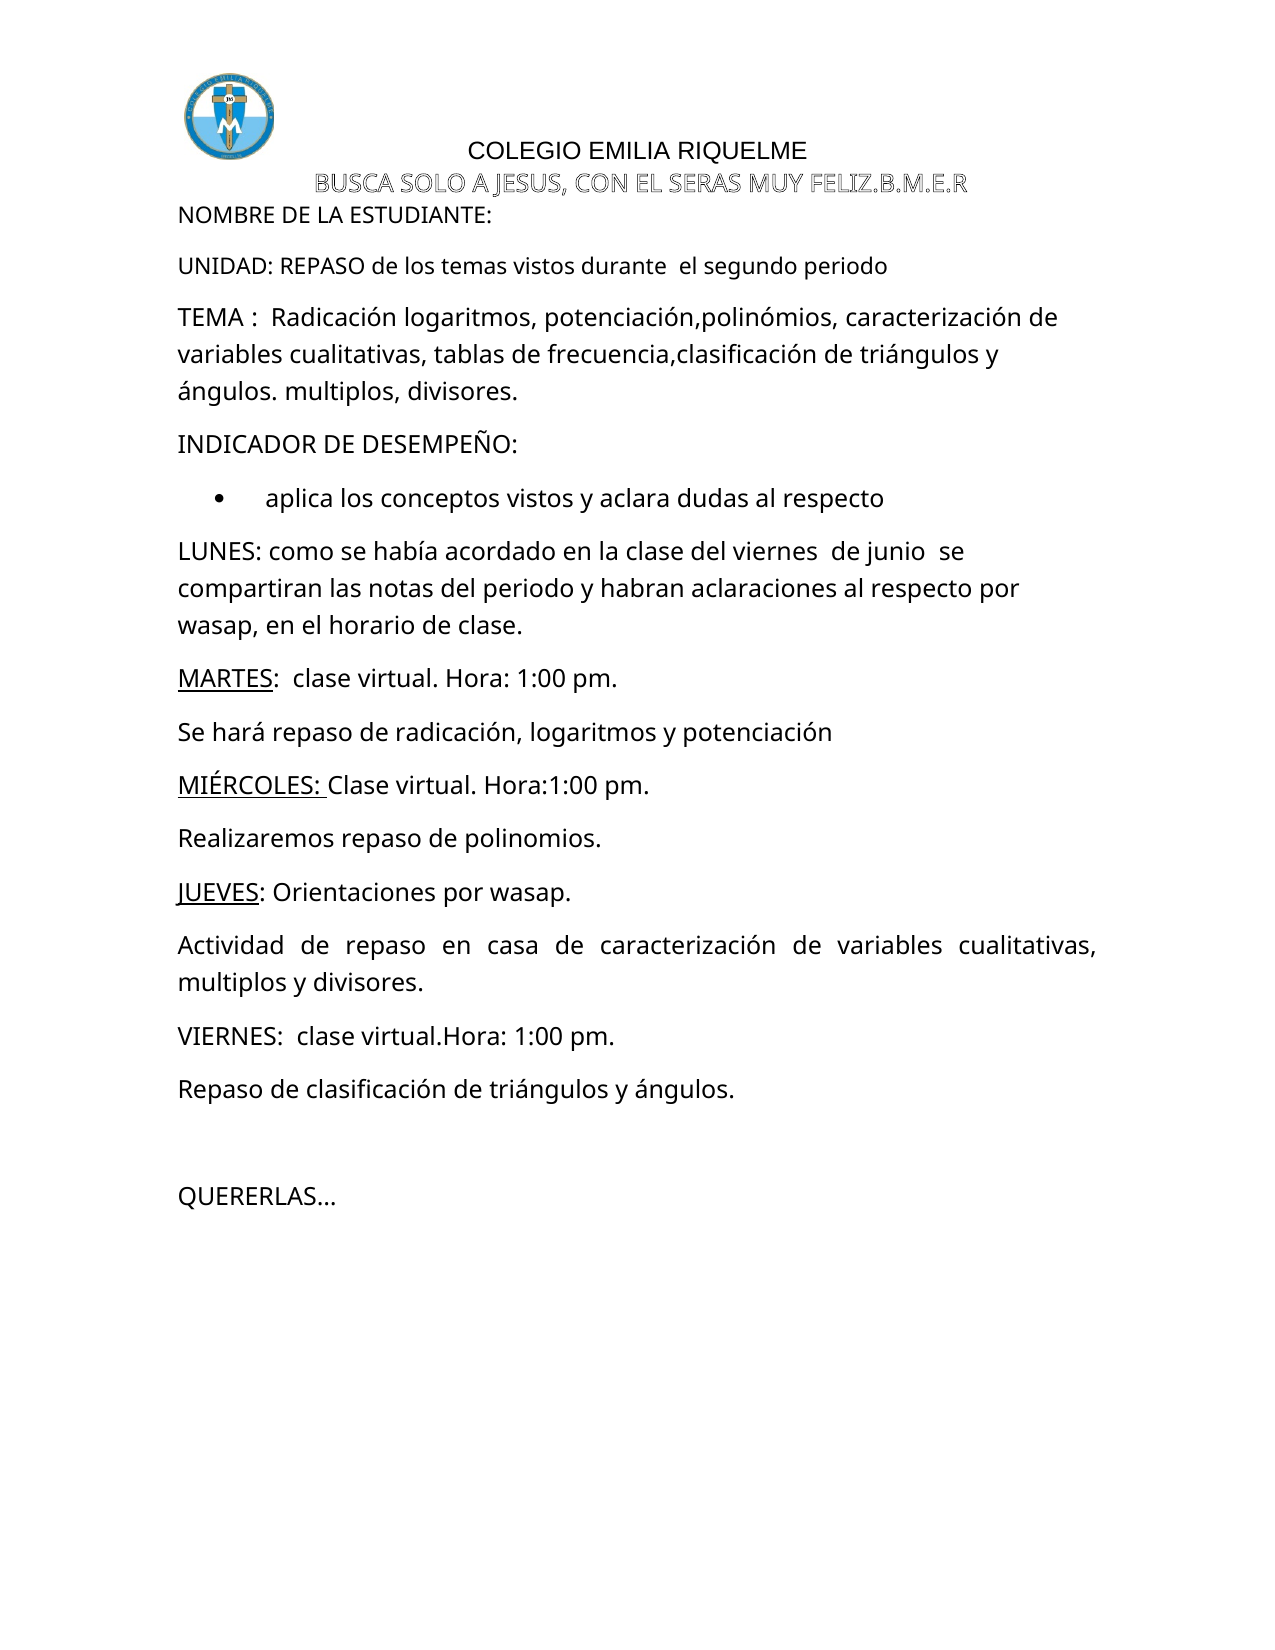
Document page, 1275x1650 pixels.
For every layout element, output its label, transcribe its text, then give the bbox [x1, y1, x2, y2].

text Repaso de clasificación de triángulos y ángulos. [177, 1072, 1098, 1106]
text VIERNES: clase virtual.Hora: 1:00 pm. [177, 1018, 1098, 1052]
text Actividad de repaso en casa de caracterización de variables cualitativas, multiplos y divisores. [177, 928, 1098, 999]
text MARTES: clase virtual. Hora: 1:00 pm. [177, 661, 1098, 695]
text TEMA : Radicación logaritmos, potenciación,polinómios, caracterización de variables cualitativas, tablas de frecuencia,clasificación de triángulos y ángulos. multiplos, divisores. [177, 300, 1098, 408]
text MIÉRCOLES: Clase virtual. Hora:1:00 pm. [177, 768, 1098, 802]
list aplica los conceptos vistos y aclara dudas al respecto [215, 480, 1098, 514]
text NOMBRE DE LA ESTUDIANTE: [177, 199, 1098, 230]
text JUEVES: Orientaciones por wasap. [177, 874, 1098, 909]
text Se hará repaso de radicación, logaritmos y potenciación [177, 714, 1098, 748]
text Realizaremos repaso de polinomios. [177, 821, 1098, 855]
text QUERERLAS… [177, 1178, 1098, 1213]
text UNIDAD: REPASO de los temas vistos durante el segundo periodo [177, 249, 1098, 281]
text INDICADOR DE DESEMPEÑO: [177, 427, 1098, 461]
text LUNES: como se había acordado en la clase del viernes de junio se compartiran las notas del periodo y habran aclaraciones al respecto por wasap, en el horario de clase. [177, 534, 1098, 641]
picture [184, 73, 274, 160]
